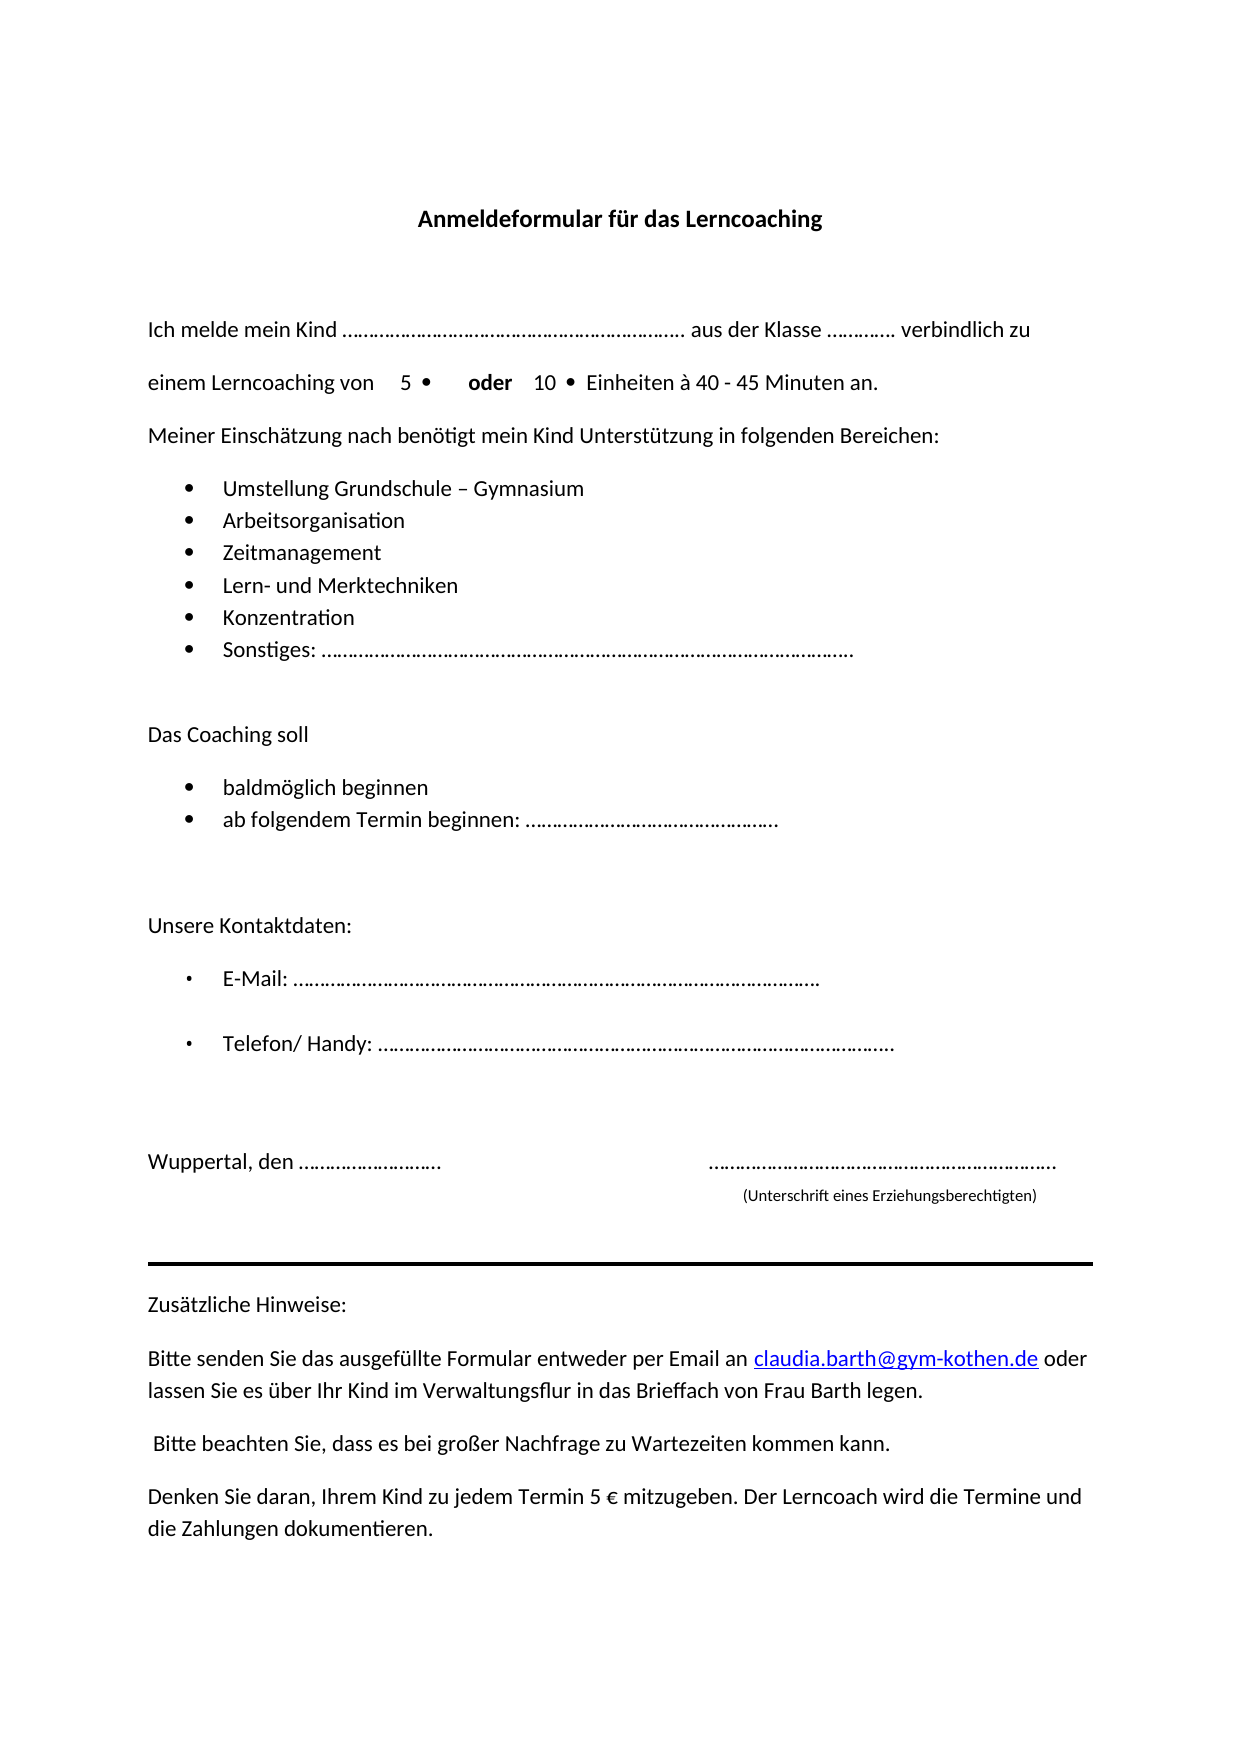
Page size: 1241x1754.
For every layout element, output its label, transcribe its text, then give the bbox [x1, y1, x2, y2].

list Sonstiges: ……………………………………………………………………………………….. [185, 635, 1093, 663]
text Denken Sie daran, Ihrem Kind zu jedem Termin 5 € mitzugeben. Der Lerncoach wird die Termine und die Zahlungen dokumentieren. [148, 1482, 1093, 1542]
list Lern- und Merktechniken [185, 571, 1093, 599]
list E-Mail: ………………………………………………………………………………………. [185, 964, 1093, 993]
list Telefon/ Handy: …………………………………………………………………………………….. [185, 1029, 1093, 1058]
text Ich melde mein Kind ……………………………………………………….. aus der Klasse …………. verbindlich zu [148, 315, 1093, 343]
text Bitte senden Sie das ausgefüllte Formular entweder per Email an claudia.barth@gym-kothen.de oder lassen Sie es über Ihr Kind im Verwaltungsflur in das Brieffach von Frau Barth legen. [148, 1344, 1093, 1404]
text Meiner Einschätzung nach benötigt mein Kind Unterstützung in folgenden Bereichen: [148, 421, 1093, 449]
text Unsere Kontaktdaten: [148, 912, 1093, 939]
text Zusätzliche Hinweise: [148, 1291, 1093, 1319]
list baldmöglich beginnen [185, 773, 1093, 801]
list Zeitmanagement [185, 538, 1093, 567]
list ab folgendem Termin beginnen: ………………………………………… [185, 806, 1093, 833]
list Arbeitsorganisation [185, 506, 1093, 534]
list Umstellung Grundschule – Gymnasium [185, 474, 1093, 502]
text Bitte beachten Sie, dass es bei großer Nachfrage zu Wartezeiten kommen kann. [148, 1429, 1093, 1457]
list Konzentration [185, 603, 1093, 631]
text Das Coaching soll [148, 720, 1093, 748]
text Anmeldeformular für das Lerncoaching [148, 203, 1093, 234]
text Wuppertal, den ……………………… ………………………………………………………… (Unterschrift eines Erziehungsberechtigten) [148, 1115, 1093, 1207]
text einem Lerncoaching von 5 oder 10 Einheiten à 40 - 45 Minuten an. [148, 368, 1093, 396]
